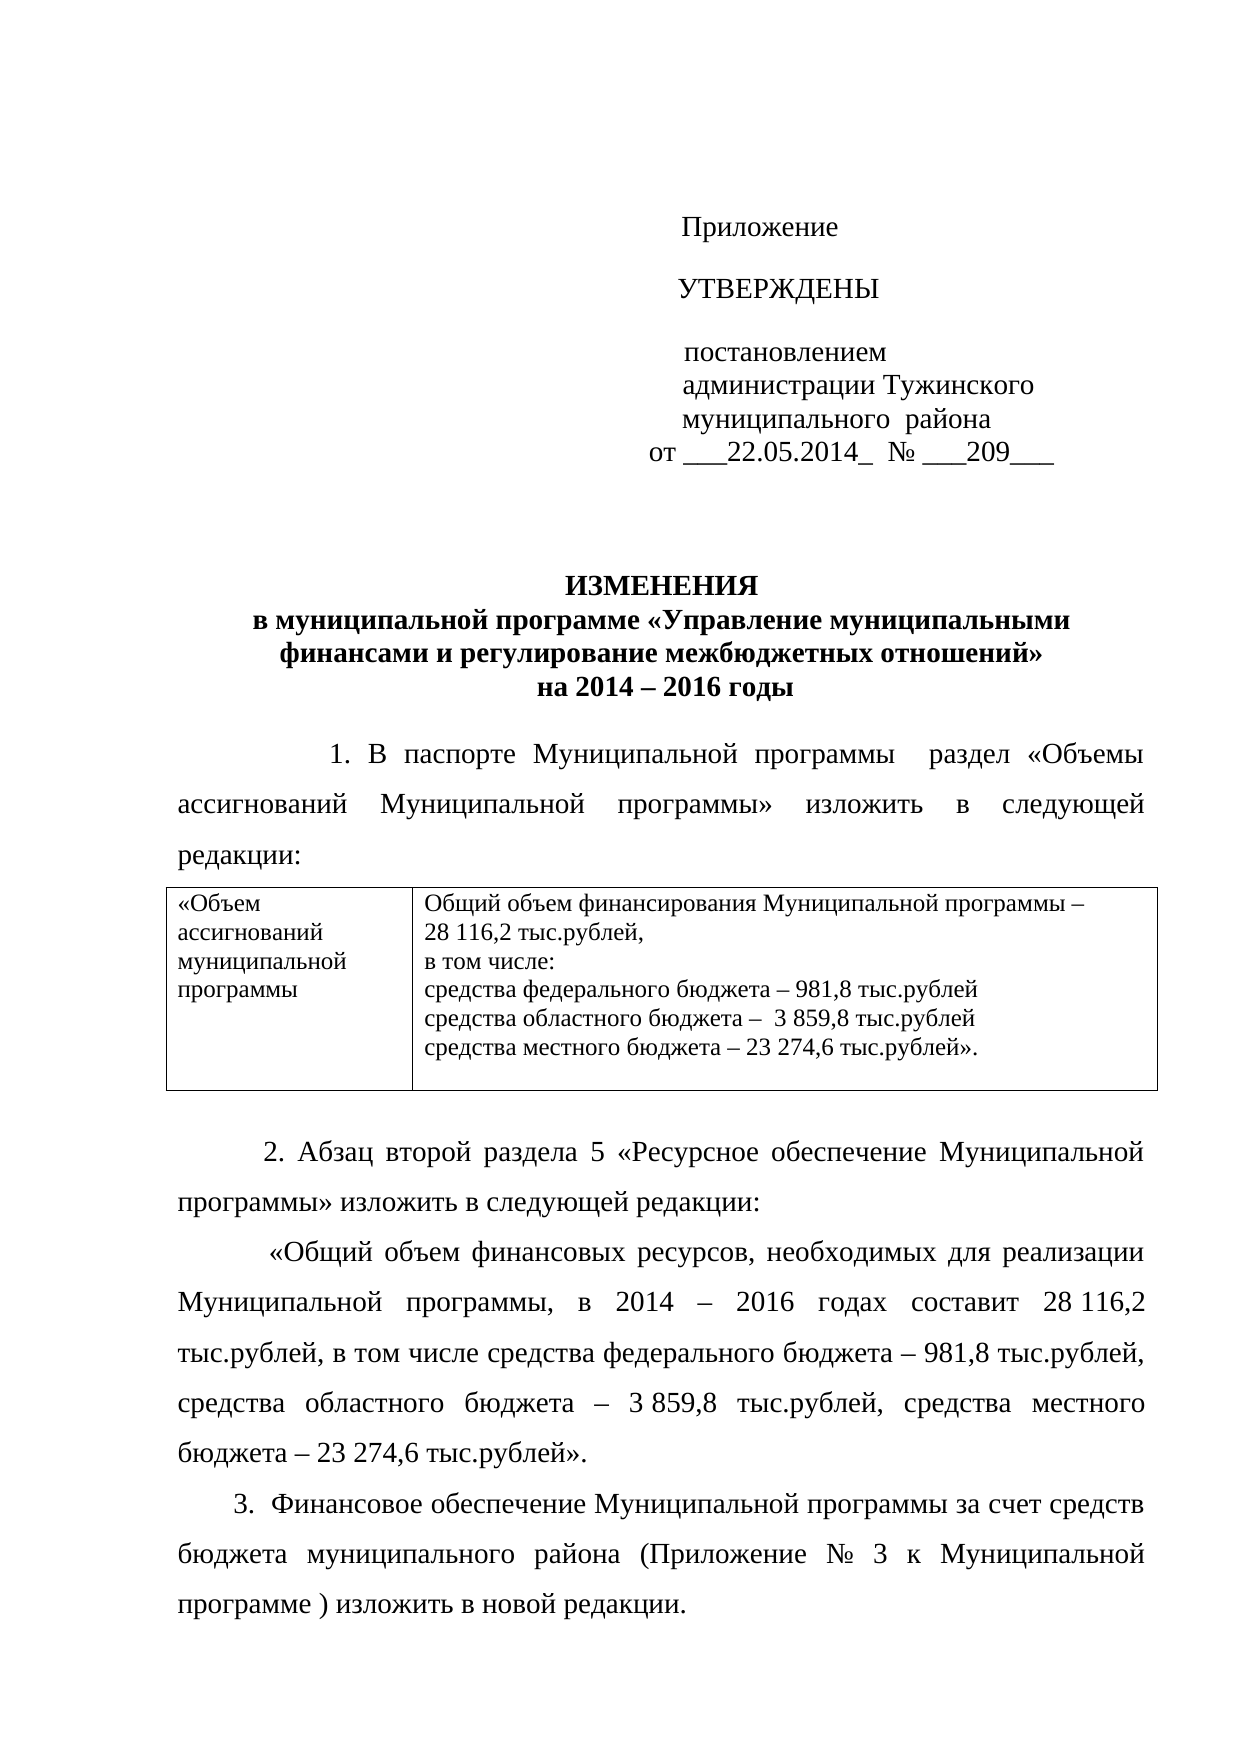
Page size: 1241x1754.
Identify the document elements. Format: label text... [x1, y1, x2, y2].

text ИЗМЕНЕНИЯ [177, 568, 1146, 602]
text постановлением [177, 334, 1146, 367]
text 2. Абзац второй раздела 5 «Ресурсное обеспечение Муниципальной программы» изложить в следующей редакции: [177, 1134, 1146, 1217]
text УТВЕРЖДЕНЫ [177, 271, 1146, 305]
table_header «Объем ассигнований муниципальной программы [167, 888, 412, 1089]
text администрации Тужинского [177, 367, 1146, 401]
text от ___22.05.2014_ № ___209___ [177, 434, 1146, 468]
text муниципального района [177, 401, 1146, 434]
text 3. Финансовое обеспечение Муниципальной программы за счет средств бюджета муниципального района (Приложение № 3 к Муниципальной программе ) изложить в новой редакции. [177, 1486, 1146, 1620]
text «Общий объем финансовых ресурсов, необходимых для реализации Муниципальной программы, в 2014 – 2016 годах составит 28 116,2 тыс.рублей, в том числе средства федерального бюджета – 981,8 тыс.рублей, средства областного бюджета – 3 859,8 тыс.рублей, средства местного бюджета – 23 274,6 тыс.рублей». [177, 1234, 1146, 1469]
text 1. В паспорте Муниципальной программы раздел «Объемы ассигнований Муниципальной программы» изложить в следующей редакции: [177, 736, 1146, 870]
table_header Общий объем финансирования Муниципальной программы – 28 116,2 тыс.рублей, в том числе: средства федерального бюджета – 981,8 тыс.рублей средства областного бюджета – 3 859,8 тыс.рублей средства местного бюджета – 23 274,6 тыс.рублей». [413, 888, 1157, 1089]
text Приложение [177, 209, 1146, 243]
text в муниципальной программе «Управление муниципальными финансами и регулирование межбюджетных отношений» [177, 602, 1146, 669]
text на 2014 – 2016 годы [177, 669, 1146, 703]
